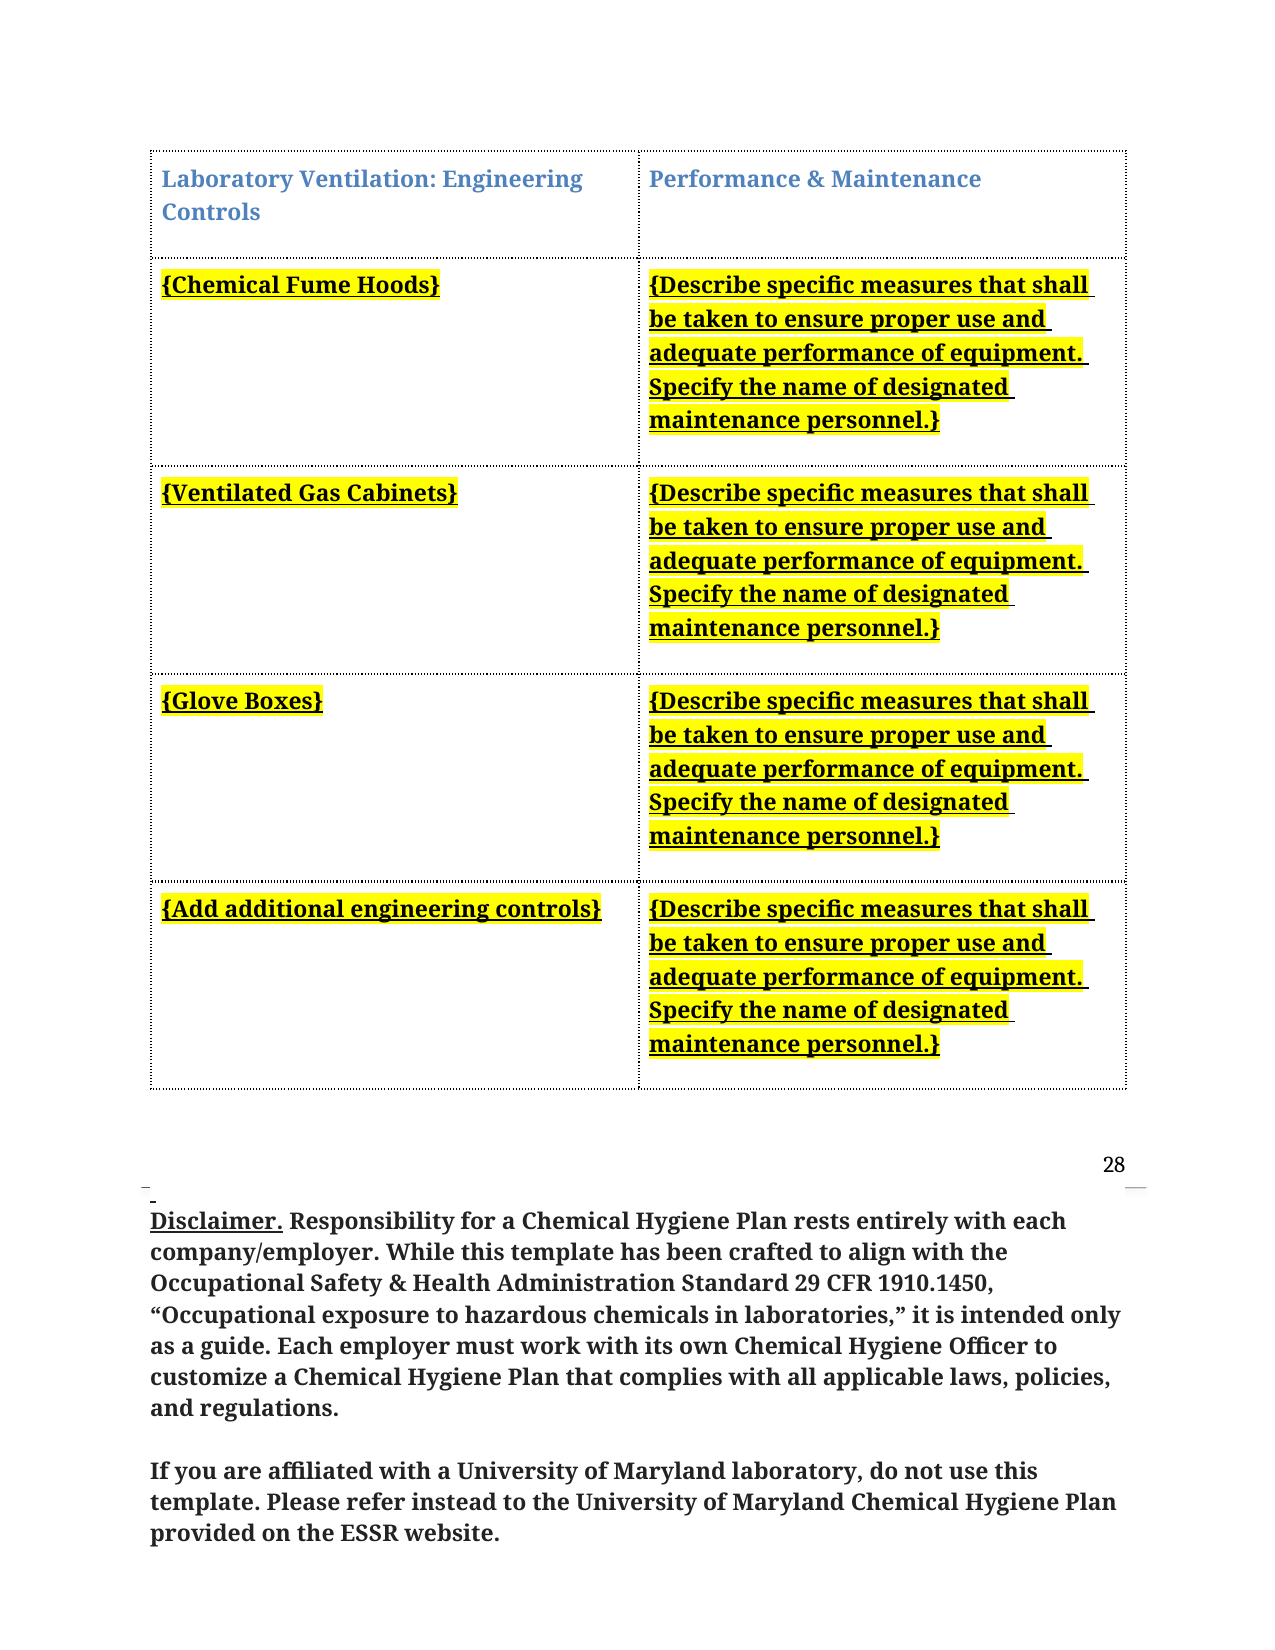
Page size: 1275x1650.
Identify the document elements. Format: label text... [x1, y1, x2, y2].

table_cell {Describe specific measures that shall be taken to ensure proper use and adequate performance of equipment. Specify the name of designated maintenance personnel.} [639, 880, 1126, 1088]
table_header Performance & Maintenance [639, 150, 1126, 257]
table_cell {Glove Boxes} [151, 673, 638, 880]
table_cell {Describe specific measures that shall be taken to ensure proper use and adequate performance of equipment. Specify the name of designated maintenance personnel.} [639, 257, 1126, 464]
table_cell {Ventilated Gas Cabinets} [151, 465, 638, 672]
table_cell {Describe specific measures that shall be taken to ensure proper use and adequate performance of equipment. Specify the name of designated maintenance personnel.} [639, 465, 1126, 672]
table_cell {Add additional engineering controls} [151, 880, 638, 1088]
table_cell {Describe specific measures that shall be taken to ensure proper use and adequate performance of equipment. Specify the name of designated maintenance personnel.} [639, 673, 1126, 880]
table_cell {Chemical Fume Hoods} [151, 257, 638, 464]
table_header Laboratory Ventilation: Engineering Controls [151, 150, 638, 257]
